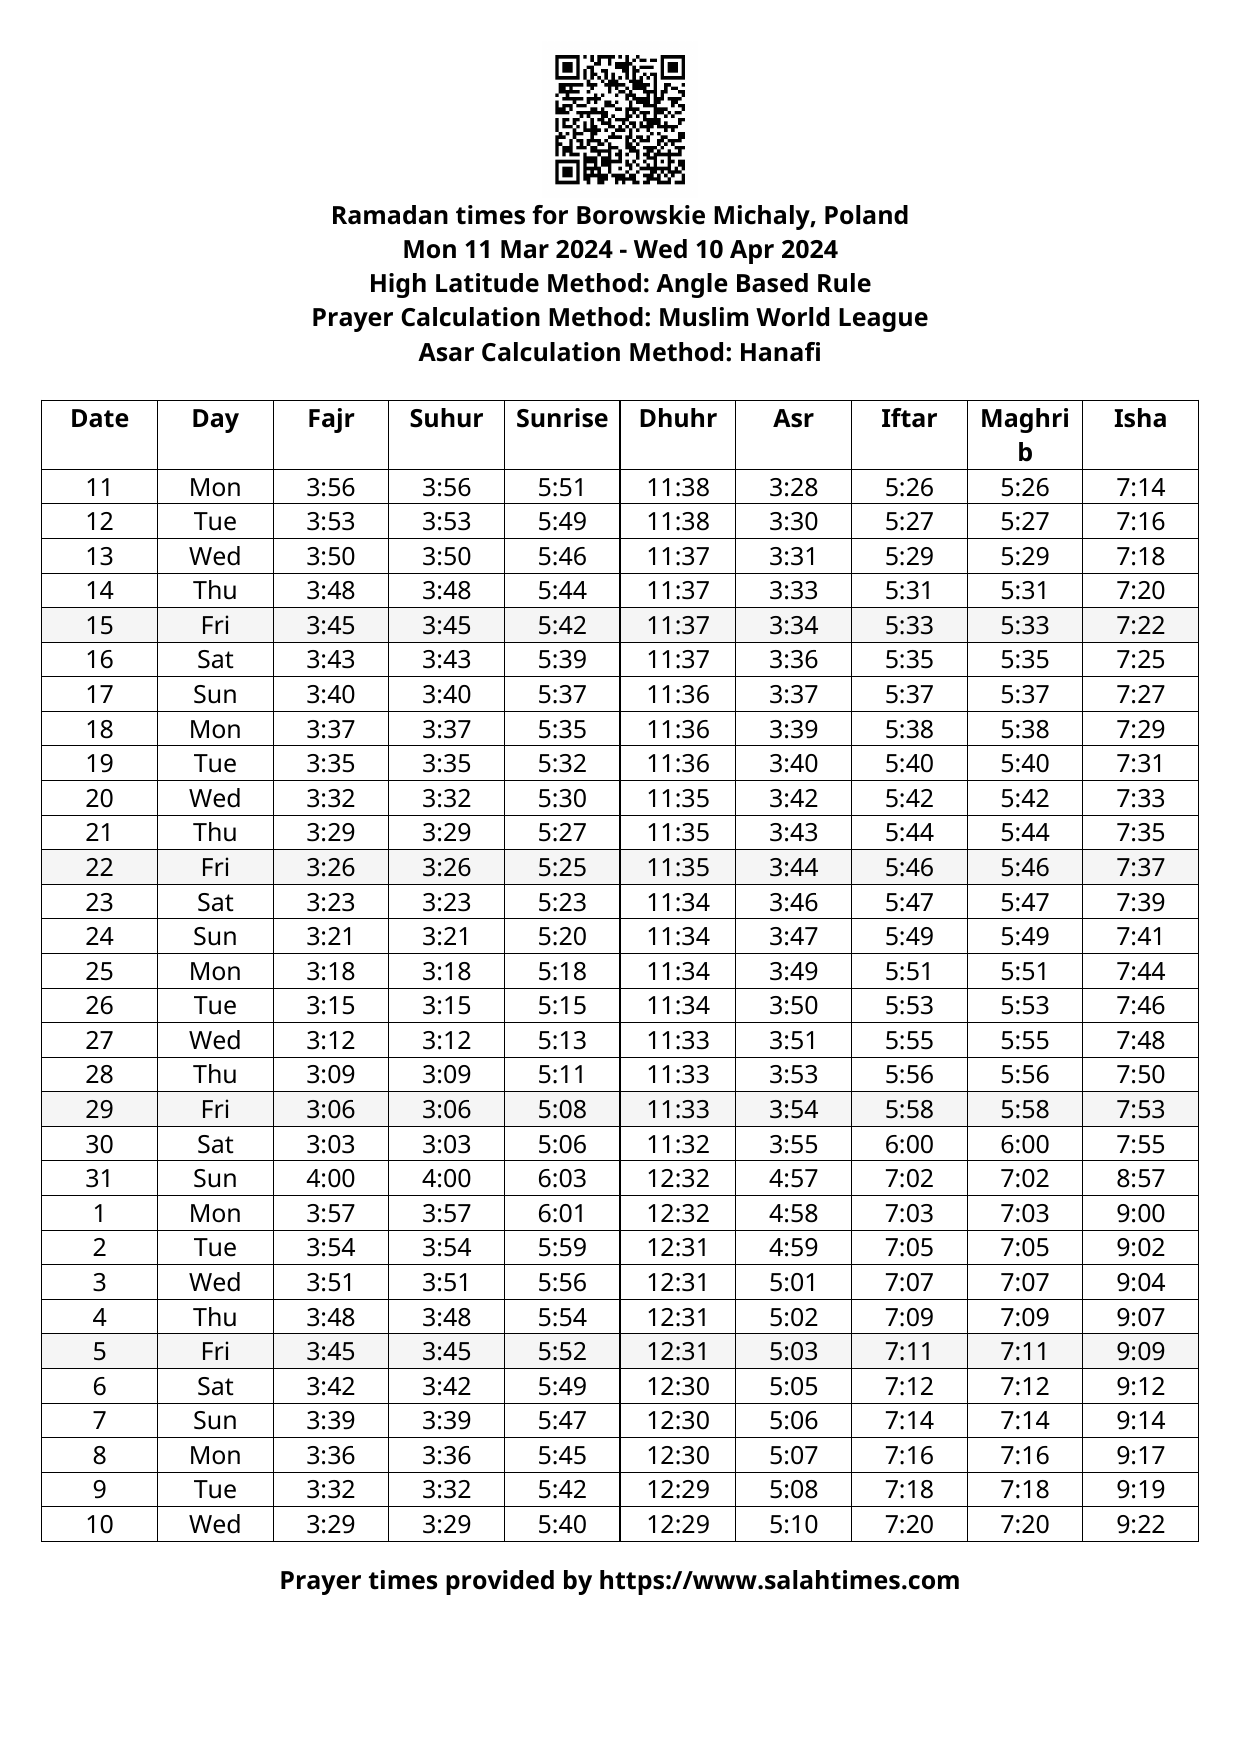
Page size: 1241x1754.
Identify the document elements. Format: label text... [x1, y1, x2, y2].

table_cell 5:29 [968, 539, 1082, 572]
table_cell 5:31 [852, 574, 967, 607]
table_cell Mon [158, 1438, 273, 1472]
table_cell 4:58 [736, 1196, 851, 1229]
table_cell Fri [158, 1334, 273, 1368]
text Ramadan times for Borowskie Michaly, Poland [42, 198, 1198, 232]
table_cell 5:49 [505, 504, 619, 538]
table_cell 11:34 [621, 919, 735, 953]
table_cell 5:49 [968, 919, 1082, 953]
table_cell 3:43 [389, 643, 504, 676]
table_cell 5:37 [505, 677, 619, 711]
table_cell Wed [158, 1265, 273, 1299]
table_cell 3:33 [736, 574, 851, 607]
table_cell 5:11 [505, 1058, 619, 1091]
table_cell 3:48 [389, 574, 504, 607]
table_cell Sat [158, 885, 273, 918]
table_cell 17 [42, 677, 157, 711]
table_cell 3:51 [274, 1265, 388, 1299]
table_cell 5 [42, 1334, 157, 1368]
table_cell 3:43 [736, 816, 851, 849]
table_cell 3:54 [389, 1231, 504, 1264]
table_cell 22 [42, 850, 157, 884]
table_cell 3:30 [736, 504, 851, 538]
table_cell 7:55 [1083, 1127, 1198, 1160]
table_header Iftar [852, 401, 967, 469]
table_header Sunrise [505, 401, 619, 469]
table_cell 9:14 [1083, 1404, 1198, 1437]
table_cell 3:50 [736, 989, 851, 1022]
table_cell 4:00 [274, 1161, 388, 1195]
table_cell 3:42 [274, 1369, 388, 1402]
table_cell 12:31 [621, 1265, 735, 1299]
table_cell Fri [158, 850, 273, 884]
table_cell Mon [158, 954, 273, 987]
table_cell 30 [42, 1127, 157, 1160]
table_cell 3:46 [736, 885, 851, 918]
table_cell 24 [42, 919, 157, 953]
table_cell 5:51 [852, 954, 967, 987]
table_cell 11:34 [621, 989, 735, 1022]
table_cell 26 [42, 989, 157, 1022]
table_cell 12:29 [621, 1507, 735, 1541]
table_cell 11:37 [621, 539, 735, 572]
table_cell 5:59 [505, 1231, 619, 1264]
table_cell 27 [42, 1023, 157, 1057]
table_cell 3:32 [274, 781, 388, 814]
table_cell Mon [158, 470, 273, 503]
table_cell 3:49 [736, 954, 851, 987]
table_cell 9 [42, 1473, 157, 1506]
table_cell Sat [158, 1127, 273, 1160]
table_cell 3:56 [389, 470, 504, 503]
table_cell 7:11 [968, 1334, 1082, 1368]
table_cell 3:45 [274, 608, 388, 642]
table_cell 3:12 [389, 1023, 504, 1057]
table_cell Thu [158, 816, 273, 849]
table_cell 5:35 [505, 712, 619, 745]
table_cell 5:56 [505, 1265, 619, 1299]
table_cell 31 [42, 1161, 157, 1195]
table_cell 7:16 [1083, 504, 1198, 538]
table_cell 11:35 [621, 816, 735, 849]
table_cell 9:19 [1083, 1473, 1198, 1506]
table_cell 5:58 [968, 1092, 1082, 1126]
table_cell Sun [158, 677, 273, 711]
table_cell 3:55 [736, 1127, 851, 1160]
table_cell 16 [42, 643, 157, 676]
table_cell 3:29 [274, 1507, 388, 1541]
table_cell 5:26 [968, 470, 1082, 503]
table_header Fajr [274, 401, 388, 469]
table_cell 5:37 [852, 677, 967, 711]
table_cell 6:00 [852, 1127, 967, 1160]
table_cell 6 [42, 1369, 157, 1402]
table_cell 12:30 [621, 1404, 735, 1437]
table_cell 5:37 [968, 677, 1082, 711]
table_cell Mon [158, 712, 273, 745]
table_cell 11:36 [621, 746, 735, 780]
table_cell 5:08 [736, 1473, 851, 1506]
table_cell 5:42 [852, 781, 967, 814]
table_cell 11:34 [621, 954, 735, 987]
table_cell 28 [42, 1058, 157, 1091]
table_cell 7:44 [1083, 954, 1198, 987]
table_header Day [158, 401, 273, 469]
table_cell 3:45 [389, 1334, 504, 1368]
table_cell Wed [158, 539, 273, 572]
table_cell 5:39 [505, 643, 619, 676]
table_cell 5:18 [505, 954, 619, 987]
table_cell 3:21 [274, 919, 388, 953]
table_cell 3:39 [274, 1404, 388, 1437]
table_cell Thu [158, 574, 273, 607]
table_cell 5:44 [968, 816, 1082, 849]
table_cell Tue [158, 989, 273, 1022]
table_header Maghrib [968, 401, 1082, 469]
table_cell 3:48 [274, 574, 388, 607]
table_header Asr [736, 401, 851, 469]
text High Latitude Method: Angle Based Rule [42, 266, 1198, 300]
table_cell 4 [42, 1300, 157, 1333]
table_cell 9:00 [1083, 1196, 1198, 1229]
table_cell 3:42 [389, 1369, 504, 1402]
table_cell 3:39 [389, 1404, 504, 1437]
table_cell 7:03 [968, 1196, 1082, 1229]
table_cell 3:03 [389, 1127, 504, 1160]
table_cell Wed [158, 1023, 273, 1057]
table_cell 25 [42, 954, 157, 987]
table_cell 12:30 [621, 1369, 735, 1402]
table_cell Tue [158, 1231, 273, 1264]
table_cell 5:08 [505, 1092, 619, 1126]
table_cell 3:40 [274, 677, 388, 711]
picture [542, 41, 699, 198]
table_cell 3:34 [736, 608, 851, 642]
table_cell 7:14 [1083, 470, 1198, 503]
table_cell 3:32 [274, 1473, 388, 1506]
table_cell 5:40 [968, 746, 1082, 780]
table_cell 5:40 [505, 1507, 619, 1541]
table_cell 5:55 [852, 1023, 967, 1057]
table_cell 5:42 [505, 608, 619, 642]
table_cell 3:31 [736, 539, 851, 572]
table_cell 5:35 [852, 643, 967, 676]
table_cell 11 [42, 470, 157, 503]
table_cell 3:35 [274, 746, 388, 780]
table_cell 7:14 [968, 1404, 1082, 1437]
table_cell 3:06 [274, 1092, 388, 1126]
table_cell 7:35 [1083, 816, 1198, 849]
table_cell 7:39 [1083, 885, 1198, 918]
table_cell 5:54 [505, 1300, 619, 1333]
table_cell 12:31 [621, 1300, 735, 1333]
table_cell 11:35 [621, 850, 735, 884]
table_cell 3:21 [389, 919, 504, 953]
table_cell 7:18 [968, 1473, 1082, 1506]
table_cell 5:13 [505, 1023, 619, 1057]
table_cell 7:14 [852, 1404, 967, 1437]
table_cell 11:33 [621, 1092, 735, 1126]
table_cell 3:51 [389, 1265, 504, 1299]
table_cell 3:54 [736, 1092, 851, 1126]
table_cell 3:23 [389, 885, 504, 918]
table_cell 7:11 [852, 1334, 967, 1368]
table_cell 3:40 [389, 677, 504, 711]
table_cell 9:07 [1083, 1300, 1198, 1333]
table_header Date [42, 401, 157, 469]
table_cell 3:50 [389, 539, 504, 572]
table_cell 5:07 [736, 1438, 851, 1472]
table_cell 5:35 [968, 643, 1082, 676]
table_cell 3:12 [274, 1023, 388, 1057]
table_cell 11:37 [621, 574, 735, 607]
table_cell 3:54 [274, 1231, 388, 1264]
table_cell 13 [42, 539, 157, 572]
table_cell 3:48 [389, 1300, 504, 1333]
table_cell 5:56 [852, 1058, 967, 1091]
table_cell 21 [42, 816, 157, 849]
table_cell 7:29 [1083, 712, 1198, 745]
table_cell 11:35 [621, 781, 735, 814]
table_cell 3:37 [389, 712, 504, 745]
table_cell 9:22 [1083, 1507, 1198, 1541]
table_cell 4:59 [736, 1231, 851, 1264]
table_cell 7:09 [968, 1300, 1082, 1333]
table_cell 3:36 [389, 1438, 504, 1472]
table_cell 5:15 [505, 989, 619, 1022]
table_cell 5:51 [968, 954, 1082, 987]
table_cell Thu [158, 1058, 273, 1091]
table_cell 5:06 [505, 1127, 619, 1160]
table_cell 5:30 [505, 781, 619, 814]
table_cell 5:29 [852, 539, 967, 572]
table_cell 7:31 [1083, 746, 1198, 780]
table_cell 3:53 [736, 1058, 851, 1091]
table_cell 5:55 [968, 1023, 1082, 1057]
table_cell 5:02 [736, 1300, 851, 1333]
table_cell 11:33 [621, 1023, 735, 1057]
table_cell 5:52 [505, 1334, 619, 1368]
table_cell 5:23 [505, 885, 619, 918]
table_cell 5:33 [852, 608, 967, 642]
table_cell 5:32 [505, 746, 619, 780]
table_cell 7:18 [1083, 539, 1198, 572]
table_cell 7:41 [1083, 919, 1198, 953]
table_cell 5:06 [736, 1404, 851, 1437]
table_cell 12:31 [621, 1334, 735, 1368]
table_cell 3:15 [274, 989, 388, 1022]
table_cell 5:05 [736, 1369, 851, 1402]
table_cell 11:36 [621, 712, 735, 745]
table_cell 5:53 [852, 989, 967, 1022]
table_cell 12:32 [621, 1196, 735, 1229]
table_cell 3:40 [736, 746, 851, 780]
table_cell 3:03 [274, 1127, 388, 1160]
table_cell Fri [158, 608, 273, 642]
table_cell Wed [158, 1507, 273, 1541]
table_cell 12 [42, 504, 157, 538]
table_cell 15 [42, 608, 157, 642]
table_cell 5:31 [968, 574, 1082, 607]
table_cell 9:02 [1083, 1231, 1198, 1264]
text Asar Calculation Method: Hanafi [42, 334, 1198, 368]
table_cell 7:22 [1083, 608, 1198, 642]
table_cell 4:57 [736, 1161, 851, 1195]
table_cell 3:32 [389, 1473, 504, 1506]
table_cell 5:10 [736, 1507, 851, 1541]
table_cell 7:12 [968, 1369, 1082, 1402]
table_cell 3:29 [274, 816, 388, 849]
table_cell 11:37 [621, 643, 735, 676]
table_cell 4:00 [389, 1161, 504, 1195]
table_cell 5:01 [736, 1265, 851, 1299]
table_cell 5:25 [505, 850, 619, 884]
table_cell 5:44 [505, 574, 619, 607]
table_cell 3:35 [389, 746, 504, 780]
table_cell 3:29 [389, 1507, 504, 1541]
table_cell 3:45 [389, 608, 504, 642]
table_cell 7:48 [1083, 1023, 1198, 1057]
table_header Dhuhr [621, 401, 735, 469]
table_cell 5:56 [968, 1058, 1082, 1091]
table_cell 11:34 [621, 885, 735, 918]
table_cell Sat [158, 1369, 273, 1402]
table_cell 3 [42, 1265, 157, 1299]
table_cell 5:51 [505, 470, 619, 503]
table_cell 7:16 [968, 1438, 1082, 1472]
table_cell Tue [158, 1473, 273, 1506]
table_cell 3:37 [736, 677, 851, 711]
table_cell 11:38 [621, 504, 735, 538]
table_cell 3:23 [274, 885, 388, 918]
table_cell 3:39 [736, 712, 851, 745]
table_cell 5:26 [852, 470, 967, 503]
table_cell 3:50 [274, 539, 388, 572]
table_cell 7 [42, 1404, 157, 1437]
table_cell 7:25 [1083, 643, 1198, 676]
table_cell 3:36 [736, 643, 851, 676]
table_cell 9:12 [1083, 1369, 1198, 1402]
table_cell 7:18 [852, 1473, 967, 1506]
table_cell 1 [42, 1196, 157, 1229]
table_cell 8 [42, 1438, 157, 1472]
table_cell 3:43 [274, 643, 388, 676]
table_cell 8:57 [1083, 1161, 1198, 1195]
table_cell Sat [158, 643, 273, 676]
table_cell 3:29 [389, 816, 504, 849]
table_cell 14 [42, 574, 157, 607]
table_cell 3:48 [274, 1300, 388, 1333]
table_cell 7:16 [852, 1438, 967, 1472]
table_cell 7:46 [1083, 989, 1198, 1022]
table_cell 7:05 [968, 1231, 1082, 1264]
table_cell 11:33 [621, 1058, 735, 1091]
table_cell 3:53 [274, 504, 388, 538]
table_cell 5:47 [505, 1404, 619, 1437]
table_cell 3:18 [274, 954, 388, 987]
table_cell 5:03 [736, 1334, 851, 1368]
table_cell 5:46 [505, 539, 619, 572]
table_cell 6:03 [505, 1161, 619, 1195]
table_cell 5:49 [505, 1369, 619, 1402]
table_cell 5:53 [968, 989, 1082, 1022]
table_cell 3:15 [389, 989, 504, 1022]
table_cell 19 [42, 746, 157, 780]
table_cell 3:57 [274, 1196, 388, 1229]
table_cell 11:38 [621, 470, 735, 503]
table_cell 5:47 [852, 885, 967, 918]
table_cell 5:44 [852, 816, 967, 849]
table_cell 12:29 [621, 1473, 735, 1506]
table_cell 7:27 [1083, 677, 1198, 711]
table_cell 5:27 [505, 816, 619, 849]
table_cell 5:27 [852, 504, 967, 538]
table_cell 7:09 [852, 1300, 967, 1333]
table_cell Fri [158, 1092, 273, 1126]
table_cell 7:53 [1083, 1092, 1198, 1126]
table_cell 7:07 [852, 1265, 967, 1299]
table_cell 11:36 [621, 677, 735, 711]
table_cell 9:09 [1083, 1334, 1198, 1368]
text Prayer times provided by https://www.salahtimes.com [42, 1563, 1198, 1597]
table_cell 7:05 [852, 1231, 967, 1264]
table_cell 5:20 [505, 919, 619, 953]
table_cell 11:32 [621, 1127, 735, 1160]
table_cell 5:42 [968, 781, 1082, 814]
table_cell 7:07 [968, 1265, 1082, 1299]
table_cell 7:33 [1083, 781, 1198, 814]
table_cell 5:45 [505, 1438, 619, 1472]
table_cell Sun [158, 919, 273, 953]
table_cell 5:47 [968, 885, 1082, 918]
table_cell 7:20 [852, 1507, 967, 1541]
table_cell 3:51 [736, 1023, 851, 1057]
table_cell 29 [42, 1092, 157, 1126]
table_cell 20 [42, 781, 157, 814]
table_cell 3:56 [274, 470, 388, 503]
text Mon 11 Mar 2024 - Wed 10 Apr 2024 [42, 232, 1198, 266]
table_cell 3:28 [736, 470, 851, 503]
table_cell 5:27 [968, 504, 1082, 538]
table_cell 5:38 [852, 712, 967, 745]
table_cell 12:31 [621, 1231, 735, 1264]
table_cell 9:04 [1083, 1265, 1198, 1299]
table_cell 7:37 [1083, 850, 1198, 884]
table_cell 3:57 [389, 1196, 504, 1229]
table_cell 5:40 [852, 746, 967, 780]
table_header Suhur [389, 401, 504, 469]
table_cell 5:46 [968, 850, 1082, 884]
table_cell 7:02 [852, 1161, 967, 1195]
table_cell 3:37 [274, 712, 388, 745]
table_cell 5:42 [505, 1473, 619, 1506]
text Prayer Calculation Method: Muslim World League [42, 300, 1198, 334]
table_cell 7:50 [1083, 1058, 1198, 1091]
table_cell 3:44 [736, 850, 851, 884]
table_cell 12:32 [621, 1161, 735, 1195]
table_cell Thu [158, 1300, 273, 1333]
table_header Isha [1083, 401, 1198, 469]
table_cell 2 [42, 1231, 157, 1264]
table_cell 7:20 [1083, 574, 1198, 607]
table_cell 9:17 [1083, 1438, 1198, 1472]
table_cell 5:38 [968, 712, 1082, 745]
table_cell Mon [158, 1196, 273, 1229]
table_cell 3:47 [736, 919, 851, 953]
table_cell 3:18 [389, 954, 504, 987]
table_cell Sun [158, 1404, 273, 1437]
table_cell 18 [42, 712, 157, 745]
table_cell 3:26 [389, 850, 504, 884]
table_cell 3:26 [274, 850, 388, 884]
table_cell 3:09 [389, 1058, 504, 1091]
table_cell 3:09 [274, 1058, 388, 1091]
table_cell 3:45 [274, 1334, 388, 1368]
table_cell 5:33 [968, 608, 1082, 642]
table_cell 7:20 [968, 1507, 1082, 1541]
table_cell Wed [158, 781, 273, 814]
table_cell 5:49 [852, 919, 967, 953]
table_cell 11:37 [621, 608, 735, 642]
table_cell 6:01 [505, 1196, 619, 1229]
table_cell 6:00 [968, 1127, 1082, 1160]
table_cell 12:30 [621, 1438, 735, 1472]
table_cell 10 [42, 1507, 157, 1541]
table_cell 3:42 [736, 781, 851, 814]
table_cell 3:53 [389, 504, 504, 538]
table_cell 3:32 [389, 781, 504, 814]
table_cell 7:12 [852, 1369, 967, 1402]
table_cell Tue [158, 746, 273, 780]
table_cell 3:06 [389, 1092, 504, 1126]
table_cell Sun [158, 1161, 273, 1195]
table_cell 23 [42, 885, 157, 918]
table_cell Tue [158, 504, 273, 538]
table_cell 7:03 [852, 1196, 967, 1229]
table_cell 5:46 [852, 850, 967, 884]
table_cell 3:36 [274, 1438, 388, 1472]
table_cell 7:02 [968, 1161, 1082, 1195]
table_cell 5:58 [852, 1092, 967, 1126]
